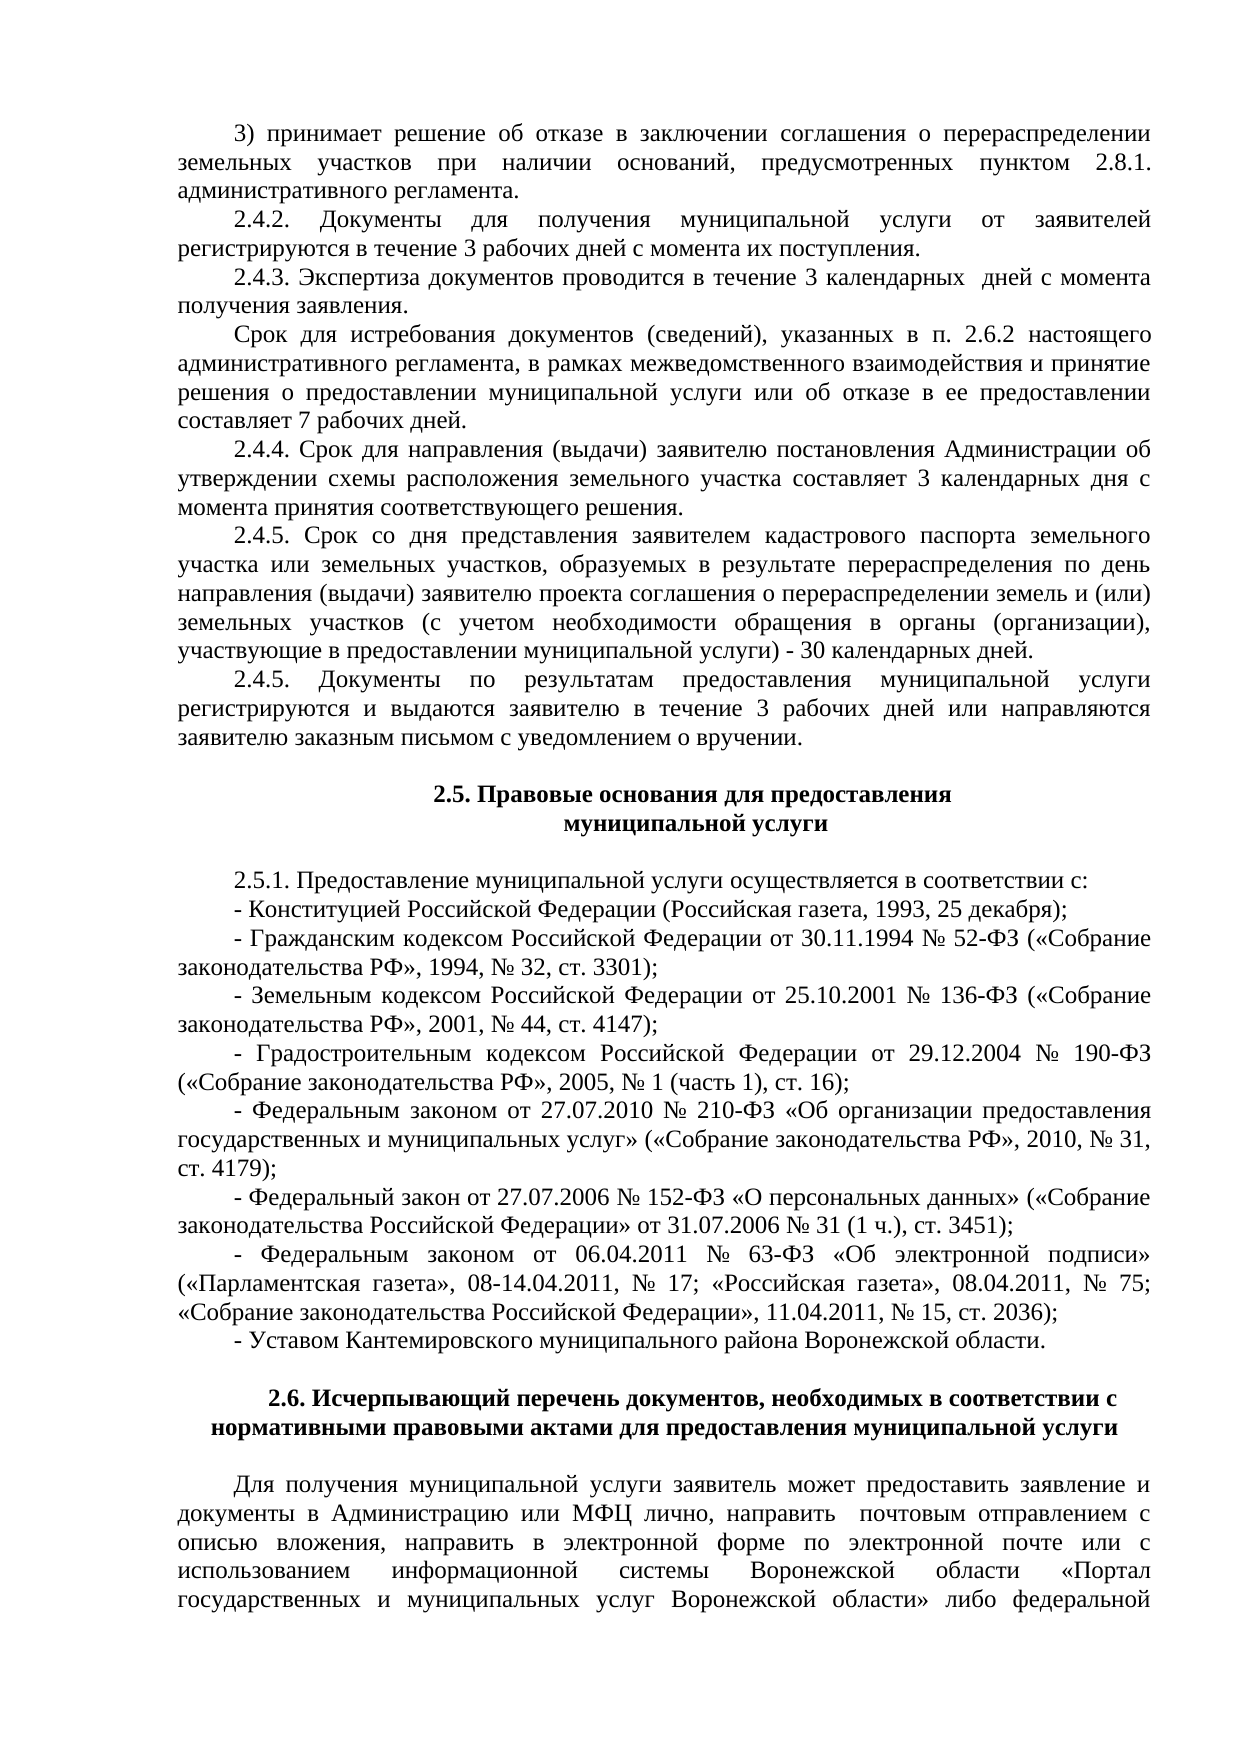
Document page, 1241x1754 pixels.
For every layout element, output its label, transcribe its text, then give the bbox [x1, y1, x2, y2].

text 2.4.3. Экспертиза документов проводится в течение 3 календарных дней с момента получения заявления. [177, 262, 1152, 319]
text 3) принимает решение об отказе в заключении соглашения о перераспределении земельных участков при наличии оснований, предусмотренных пунктом 2.8.1. административного регламента. [177, 118, 1152, 204]
text - Конституцией Российской Федерации (Российская газета, 1993, 25 декабря); [177, 894, 1152, 923]
text 2.6. Исчерпывающий перечень документов, необходимых в соответствии с нормативными правовыми актами для предоставления муниципальной услуги [177, 1383, 1152, 1441]
text - Уставом Кантемировского муниципального района Воронежской области. [177, 1326, 1152, 1354]
text 2.4.5. Срок со дня представления заявителем кадастрового паспорта земельного участка или земельных участков, образуемых в результате перераспределения по день направления (выдачи) заявителю проекта соглашения о перераспределении земель и (или) земельных участков (с учетом необходимости обращения в органы (организации), участвующие в предоставлении муниципальной услуги) - 30 календарных дней. [177, 521, 1152, 664]
text 2.4.2. Документы для получения муниципальной услуги от заявителей регистрируются в течение 3 рабочих дней с момента их поступления. [177, 204, 1152, 262]
text - Земельным кодексом Российской Федерации от 25.10.2001 № 136-ФЗ («Собрание законодательства РФ», 2001, № 44, ст. 4147); [177, 981, 1152, 1038]
text - Градостроительным кодексом Российской Федерации от 29.12.2004 № 190-ФЗ («Собрание законодательства РФ», 2005, № 1 (часть 1), ст. 16); [177, 1038, 1152, 1096]
text - Гражданским кодексом Российской Федерации от 30.11.1994 № 52-ФЗ («Собрание законодательства РФ», 1994, № 32, ст. 3301); [177, 923, 1152, 981]
text - Федеральный закон от 27.07.2006 № 152-ФЗ «О персональных данных» («Собрание законодательства Российской Федерации» от 31.07.2006 № 31 (1 ч.), ст. 3451); [177, 1182, 1152, 1239]
text - Федеральным законом от 06.04.2011 № 63-ФЗ «Об электронной подписи» («Парламентская газета», 08-14.04.2011, № 17; «Российская газета», 08.04.2011, № 75; «Собрание законодательства Российской Федерации», 11.04.2011, № 15, ст. 2036); [177, 1239, 1152, 1326]
text муниципальной услуги [177, 808, 1152, 837]
text 2.4.5. Документы по результатам предоставления муниципальной услуги регистрируются и выдаются заявителю в течение 3 рабочих дней или направляются заявителю заказным письмом с уведомлением о вручении. [177, 664, 1152, 751]
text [177, 1469, 1152, 1613]
text 2.4.4. Срок для направления (выдачи) заявителю постановления Администрации об утверждении схемы расположения земельного участка составляет 3 календарных дня с момента принятия соответствующего решения. [177, 434, 1152, 521]
text - Федеральным законом от 27.07.2010 № 210-ФЗ «Об организации предоставления государственных и муниципальных услуг» («Собрание законодательства РФ», 2010, № 31, ст. 4179); [177, 1096, 1152, 1182]
text Срок для истребования документов (сведений), указанных в п. 2.6.2 настоящего административного регламента, в рамках межведомственного взаимодействия и принятие решения о предоставлении муниципальной услуги или об отказе в ее предоставлении составляет 7 рабочих дней. [177, 319, 1152, 434]
text 2.5. Правовые основания для предоставления [177, 779, 1152, 808]
text 2.5.1. Предоставление муниципальной услуги осуществляется в соответствии с: [177, 866, 1152, 894]
